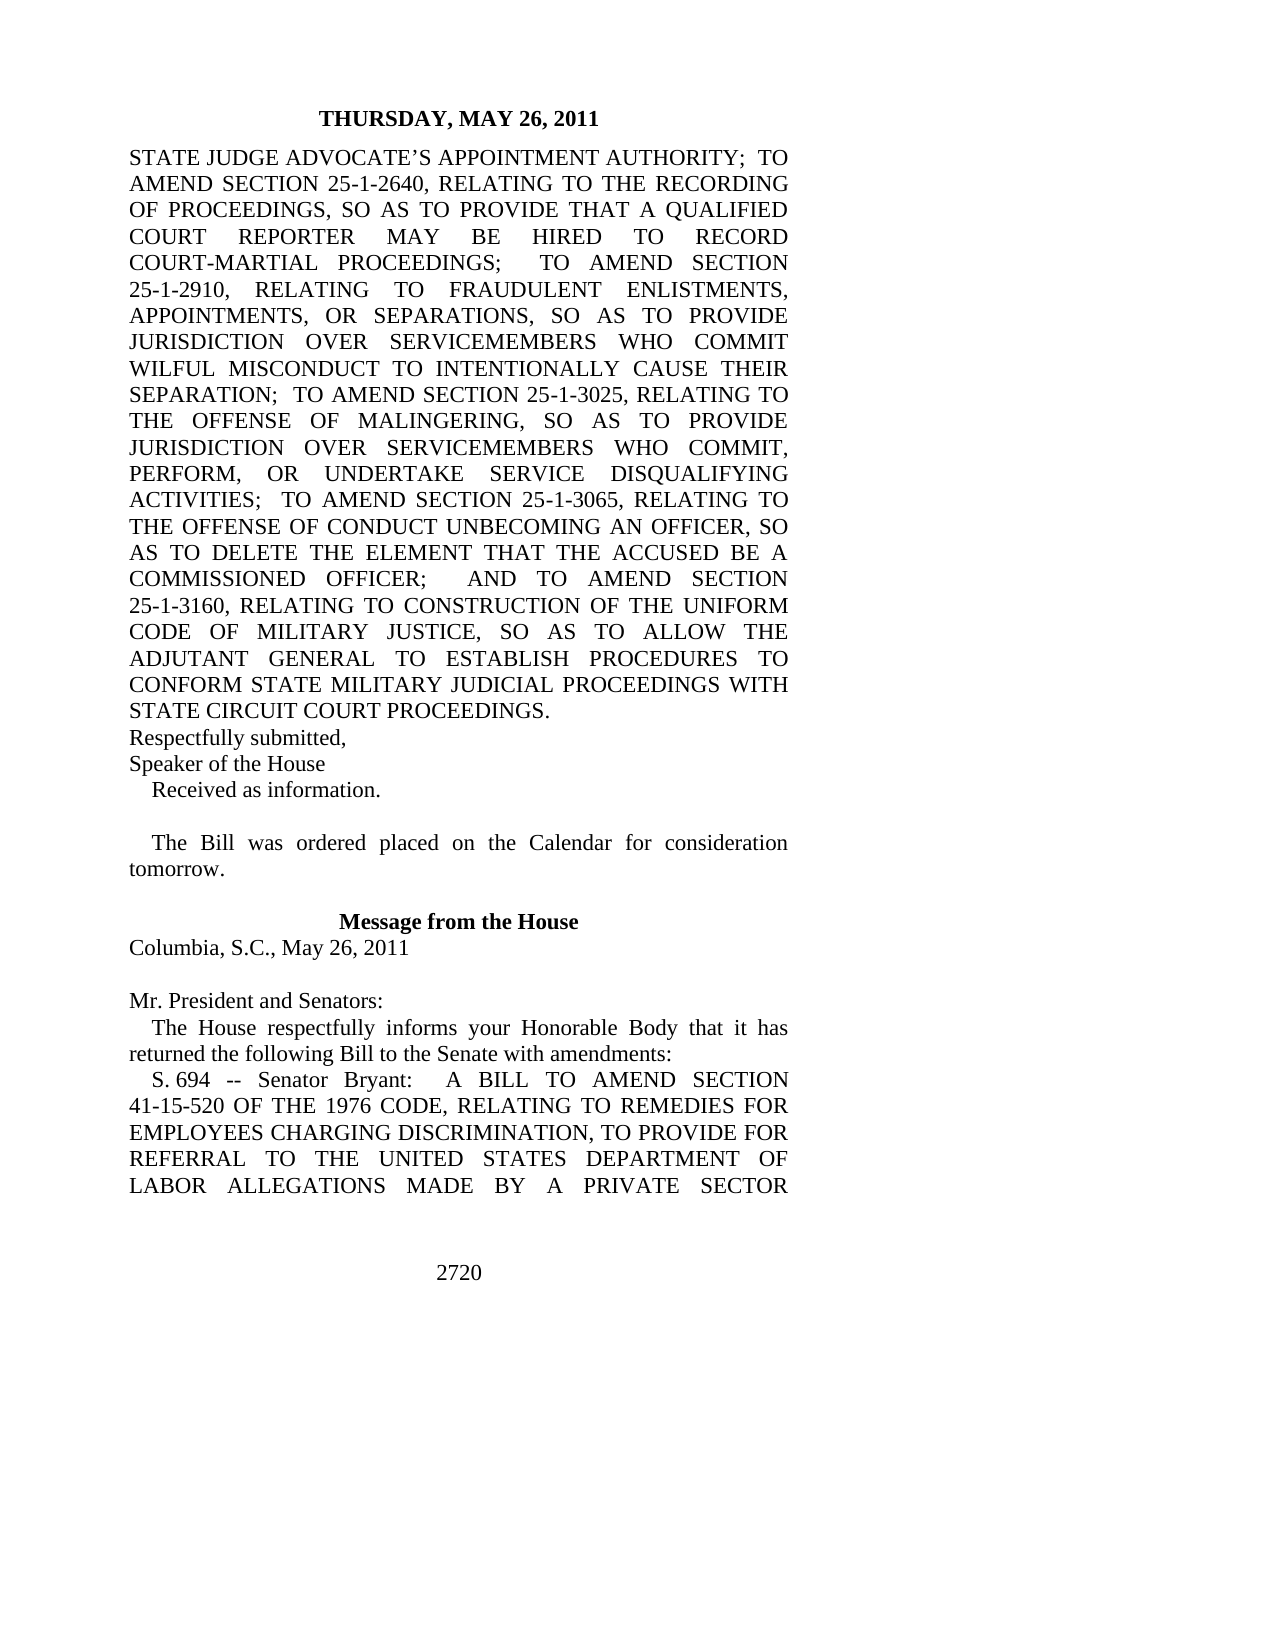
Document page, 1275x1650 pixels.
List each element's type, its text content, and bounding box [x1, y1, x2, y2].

text The House respectfully informs your Honorable Body that it has returned the following Bill to the Senate with amendments: [129, 1013, 789, 1066]
text Speaker of the House [129, 750, 789, 776]
text Columbia, S.C., May 26, 2011 [129, 934, 789, 961]
text The Bill was ordered placed on the Calendar for consideration tomorrow. [129, 829, 789, 882]
text Respectfully submitted, [129, 724, 789, 750]
text Received as information. [129, 776, 789, 803]
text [129, 144, 789, 724]
text Mr. President and Senators: [129, 987, 789, 1013]
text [129, 1066, 789, 1198]
text Message from the House [129, 908, 789, 934]
